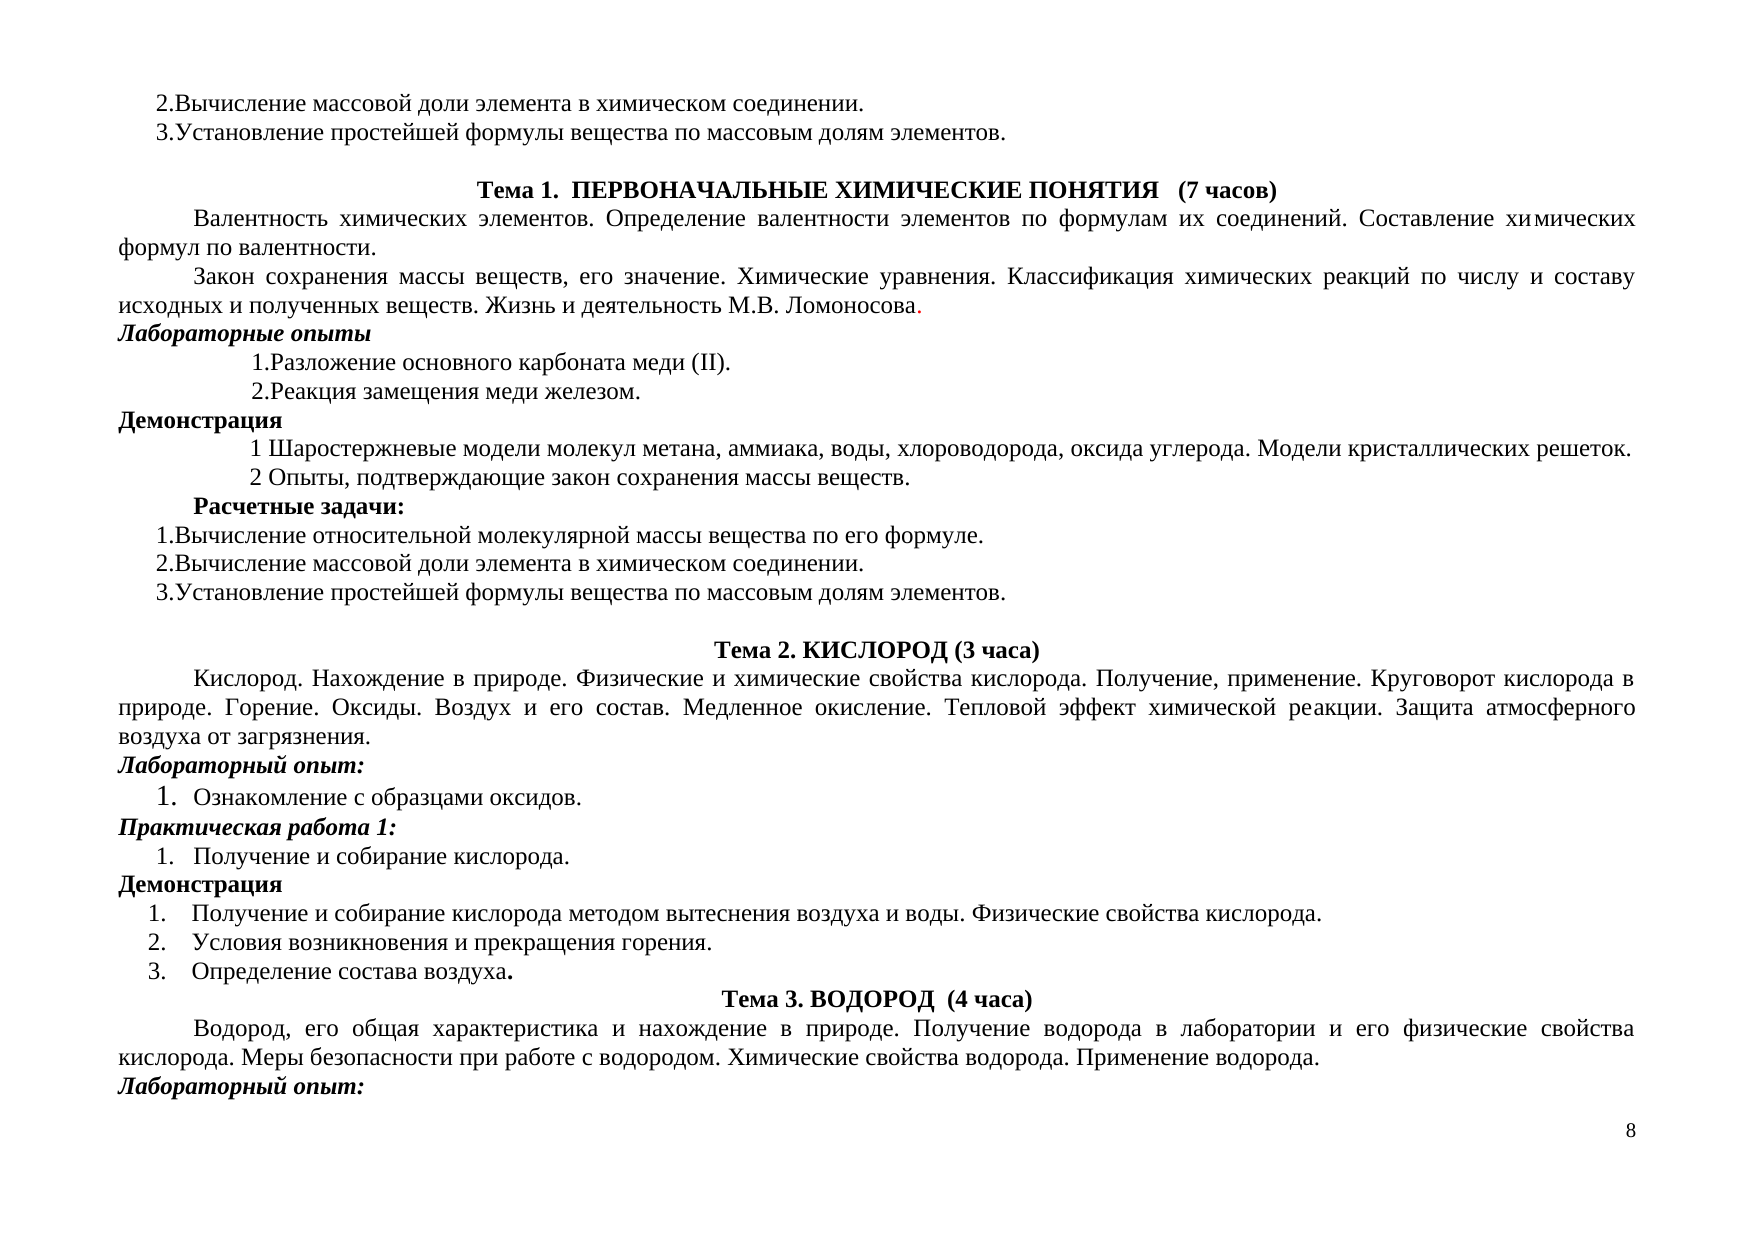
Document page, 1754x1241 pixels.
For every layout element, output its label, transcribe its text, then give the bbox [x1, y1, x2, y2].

text 2.Вычисление массовой доли элемента в химическом соединении. [156, 548, 1636, 577]
text 3.Установление простейшей формулы вещества по массовым долям элементов. [118, 117, 1636, 146]
list Определение состава воздуха. [148, 956, 1636, 984]
text Тема 3. ВОДОРОД (4 часа) [118, 984, 1636, 1013]
list Ознакомление с образцами оксидов. [156, 778, 1636, 812]
text Водород, его общая характеристика и нахождение в природе. Получение водорода в лаборатории и его физические свойства кислорода. Меры безопасности при работе с водородом. Химические свойства водорода. Применение водорода. [118, 1013, 1636, 1071]
text Лабораторный опыт: [118, 1071, 1636, 1099]
text Демонстрация [118, 405, 1636, 433]
list Получение и собирание кислорода методом вытеснения воздуха и воды. Физические свойства кислорода. [148, 898, 1636, 927]
text Практическая работа 1: [118, 812, 1636, 841]
text Валентность химических элементов. Определение валентности элементов по формулам их соединений. Составление химических формул по валентности. [118, 203, 1636, 261]
text 1.Разложение основного карбоната меди (II). [251, 347, 1636, 376]
text Демонстрация [118, 869, 1636, 898]
text 2 Опыты, подтверждающие закон сохранения массы веществ. [118, 462, 1636, 491]
text Лабораторный опыт: [118, 750, 1636, 778]
text Кислород. Нахождение в природе. Физические и химические свойства кислорода. Получение, применение. Круговорот кислорода в природе. Горение. Оксиды. Воздух и его состав. Медленное окисление. Тепловой эффект химической реакции. Защита атмосферного воздуха от загрязнения. [118, 663, 1636, 750]
text Закон сохранения массы веществ, его значение. Химические уравнения. Классификация химических реакций по числу и составу исходных и полученных веществ. Жизнь и деятельность М.В. Ломоносова. [118, 261, 1636, 318]
text Расчетные задачи: [118, 491, 1636, 520]
list Получение и собирание кислорода. [156, 841, 1636, 869]
text Тема 1. ПЕРВОНАЧАЛЬНЫЕ ХИМИЧЕСКИЕ ПОНЯТИЯ (7 часов) [118, 175, 1636, 203]
text 2.Реакция замещения меди железом. [251, 376, 1636, 405]
text Тема 2. КИСЛОРОД (3 часа) [118, 635, 1636, 663]
text 3.Установление простейшей формулы вещества по массовым долям элементов. [118, 577, 1636, 606]
text Лабораторные опыты [118, 318, 1636, 347]
text 1.Вычисление относительной молекулярной массы вещества по его формуле. [156, 520, 1636, 548]
list Условия возникновения и прекращения горения. [148, 927, 1636, 956]
text 1 Шаростержневые модели молекул метана, аммиака, воды, хлороводорода, оксида углерода. Модели кристаллических решеток. [118, 433, 1636, 462]
text 2.Вычисление массовой доли элемента в химическом соединении. [156, 88, 1636, 117]
